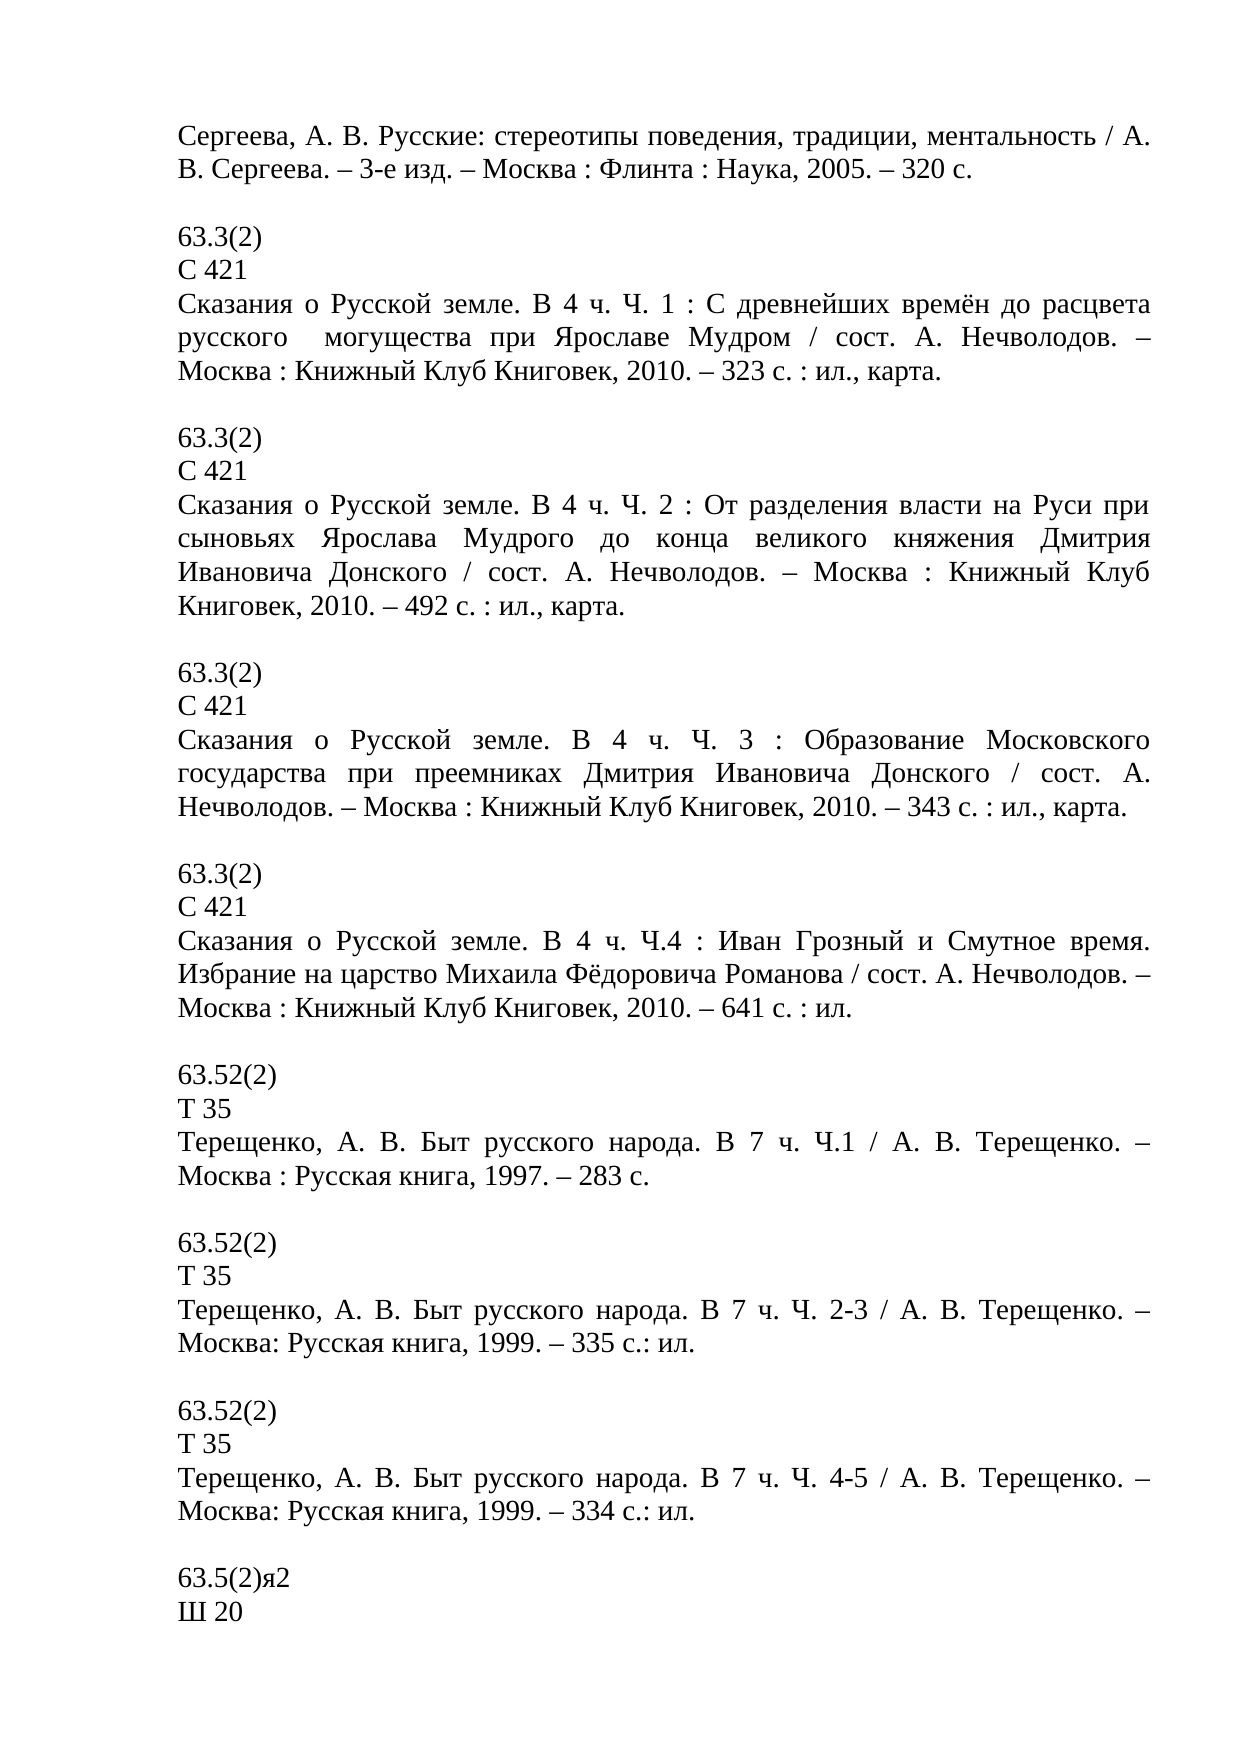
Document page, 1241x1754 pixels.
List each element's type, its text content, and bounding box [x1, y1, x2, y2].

text Сказания о Русской земле. В 4 ч. Ч. 2 : От разделения власти на Руси при сыновьях Ярослава Мудрого до конца великого княжения Дмитрия Ивановича Донского / сост. А. Нечволодов. – Москва : Книжный Клуб Книговек, 2010. – 492 с. : ил., карта. [177, 487, 1152, 621]
text 63.52(2) [177, 1225, 1152, 1258]
text Т 35 [177, 1091, 1152, 1124]
text 63.3(2) [177, 219, 1152, 252]
text Ш 20 [177, 1594, 1152, 1627]
text 63.3(2) [177, 655, 1152, 688]
text 63.52(2) [177, 1393, 1152, 1426]
text С 421 [177, 453, 1152, 487]
text Сказания о Русской земле. В 4 ч. Ч. 3 : Образование Московского государства при преемниках Дмитрия Ивановича Донского / сост. А. Нечволодов. – Москва : Книжный Клуб Книговек, 2010. – 343 с. : ил., карта. [177, 722, 1152, 822]
text С 421 [177, 252, 1152, 286]
text Т 35 [177, 1426, 1152, 1460]
text Терещенко, А. В. Быт русского народа. В 7 ч. Ч. 4-5 / А. В. Терещенко. – Москва: Русская книга, 1999. – 334 с.: ил. [177, 1460, 1152, 1527]
text 63.52(2) [177, 1057, 1152, 1091]
text Сказания о Русской земле. В 4 ч. Ч. 1 : С древнейших времён до расцвета русского могущества при Ярославе Мудром / сост. А. Нечволодов. – Москва : Книжный Клуб Книговек, 2010. – 323 с. : ил., карта. [177, 286, 1152, 386]
text 63.3(2) [177, 420, 1152, 453]
text 63.3(2) [177, 856, 1152, 889]
text Терещенко, А. В. Быт русского народа. В 7 ч. Ч.1 / А. В. Терещенко. – Москва : Русская книга, 1997. – 283 с. [177, 1124, 1152, 1191]
text Т 35 [177, 1258, 1152, 1292]
text С 421 [177, 889, 1152, 923]
text Терещенко, А. В. Быт русского народа. В 7 ч. Ч. 2-3 / А. В. Терещенко. – Москва: Русская книга, 1999. – 335 с.: ил. [177, 1292, 1152, 1359]
text 63.5(2)я2 [177, 1560, 1152, 1594]
text С 421 [177, 688, 1152, 722]
text Сказания о Русской земле. В 4 ч. Ч.4 : Иван Грозный и Смутное время. Избрание на царство Михаила Фёдоровича Романова / сост. А. Нечволодов. – Москва : Книжный Клуб Книговек, 2010. – 641 с. : ил. [177, 923, 1152, 1024]
text Сергеева, А. В. Русские: стереотипы поведения, традиции, ментальность / А. В. Сергеева. – 3-е изд. – Москва : Флинта : Наука, 2005. – 320 с. [177, 118, 1152, 185]
